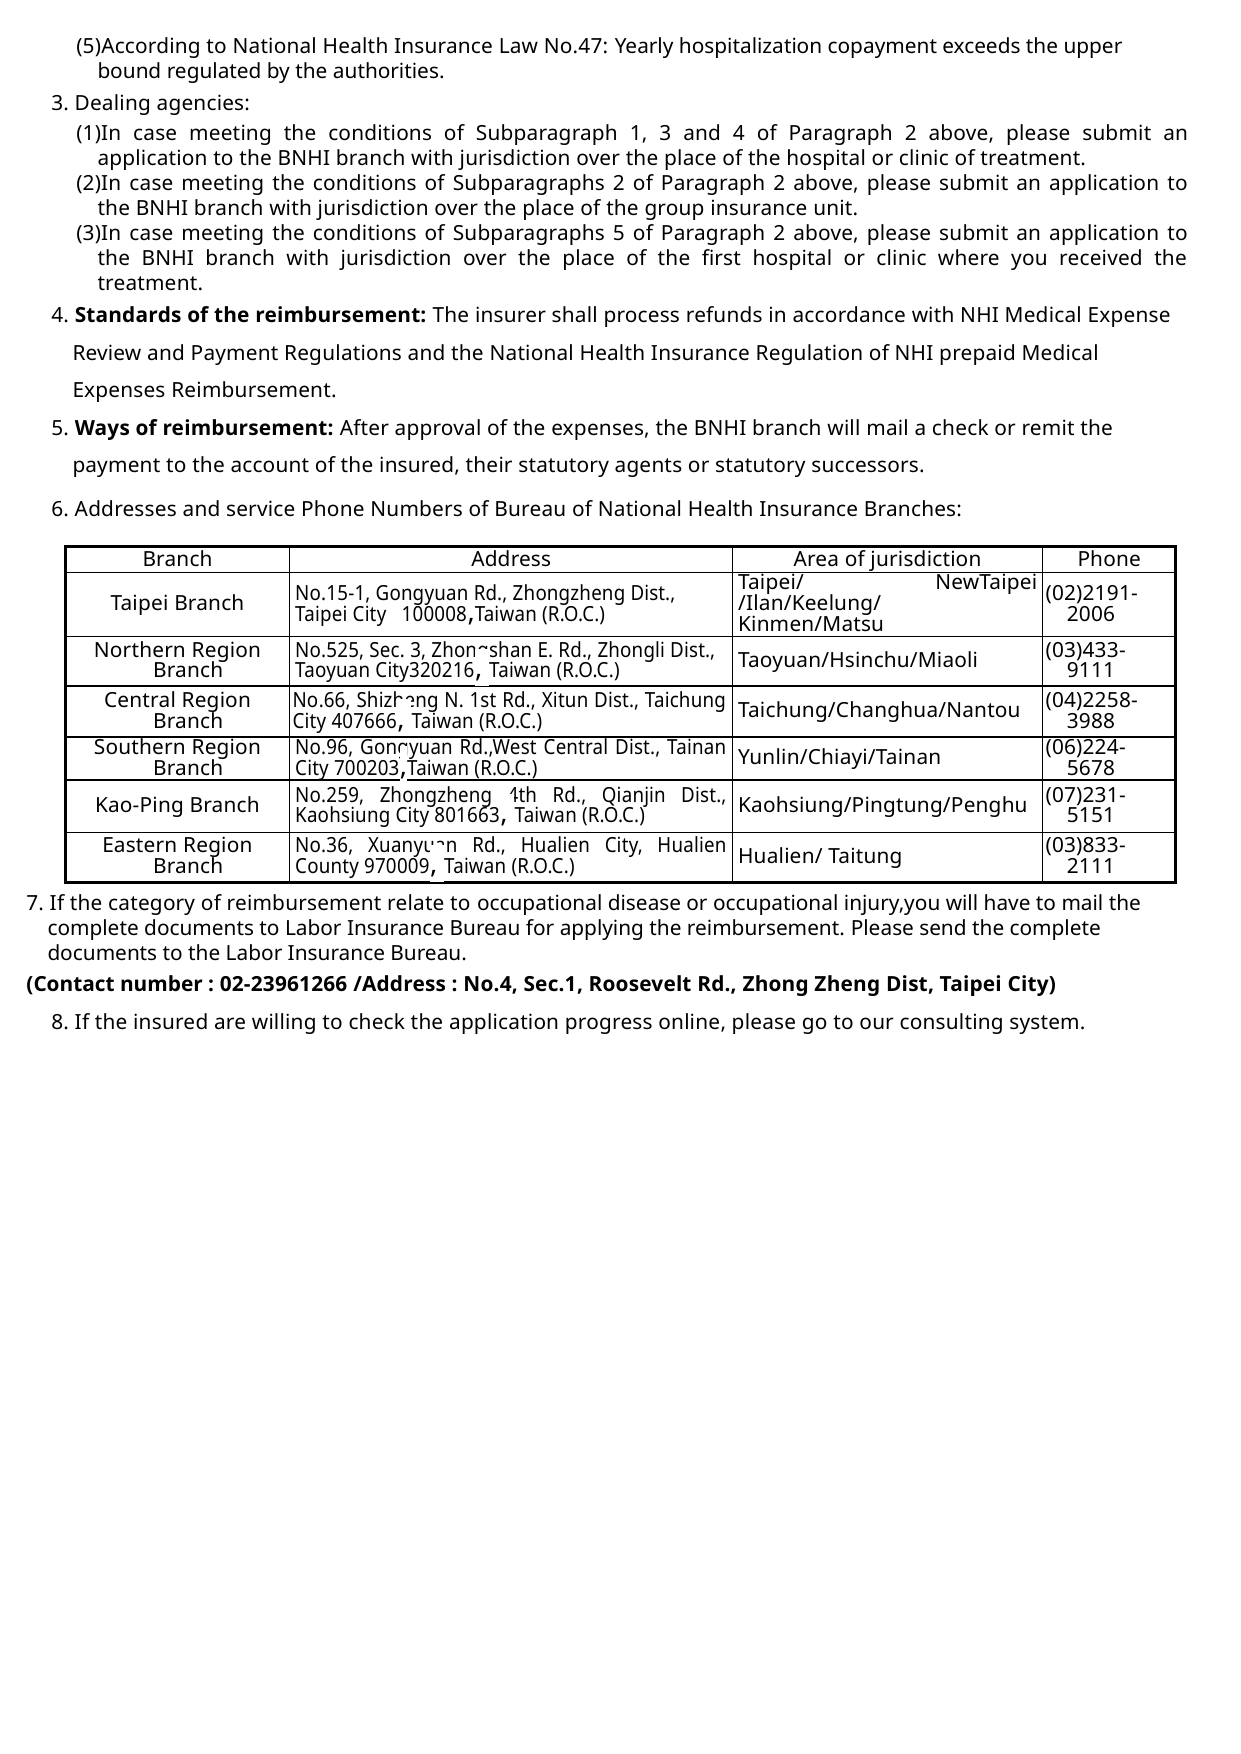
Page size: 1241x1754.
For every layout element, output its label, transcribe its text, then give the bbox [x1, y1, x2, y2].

table_cell Kaohsiung/Pingtung/Penghu [733, 781, 1042, 832]
table_cell No.15-1, Gongyuan Rd., Zhongzheng Dist., Taipei City 100008,Taiwan (R.O.C.) [290, 573, 732, 636]
text 3. Dealing agencies: [51, 83, 1190, 121]
table_cell No.96, Gongyuan Rd.,West Central Dist., Tainan City 700203,Taiwan (R.O.C.) [290, 738, 732, 779]
table_cell Southern Region Branch [67, 738, 289, 779]
table_header Branch [67, 548, 289, 572]
table_cell (04)2258-3988 [1043, 687, 1174, 736]
text (5)According to National Health Insurance Law No.47: Yearly hospitalization copayment exceeds the upper bound regulated by the authorities. [76, 33, 1190, 83]
table_cell No.66, Shizheng N. 1st Rd., Xitun Dist., Taichung City 407666, Taiwan (R.O.C.) [290, 687, 732, 736]
table_cell No.36, Xuanyuan Rd., Hualien City, Hualien County 970009, Taiwan (R.O.C.) [290, 833, 732, 881]
table_cell Northern Region Branch [67, 637, 289, 685]
table_cell (02)2191-2006 [1043, 573, 1174, 636]
table_header Address [290, 548, 732, 572]
table_cell Central Region Branch [67, 687, 289, 736]
table_header Area of jurisdiction [733, 548, 1042, 572]
table_cell (03)433-9111 [1043, 637, 1174, 685]
table_cell Taipei Branch [67, 573, 289, 636]
text (1)In case meeting the conditions of Subparagraph 1, 3 and 4 of Paragraph 2 above, please submit an application to the BNHI branch with jurisdiction over the place of the hospital or clinic of treatment. [76, 121, 1190, 171]
text (2)In case meeting the conditions of Subparagraphs 2 of Paragraph 2 above, please submit an application to the BNHI branch with jurisdiction over the place of the group insurance unit. [76, 171, 1190, 221]
table_cell Kao-Ping Branch [67, 781, 289, 832]
table_cell (03)833-2111 [1043, 833, 1174, 881]
table_cell Eastern Region Branch [67, 833, 289, 881]
text 8. If the insured are willing to check the application progress online, please go to our consulting system. [51, 1003, 1190, 1040]
text 5. Ways of reimbursement: After approval of the expenses, the BNHI branch will mail a check or remit the payment to the account of the insured, their statutory agents or statutory successors. [51, 408, 1190, 483]
table_cell Yunlin/Chiayi/Tainan [733, 738, 1042, 779]
table_header Phone [1043, 548, 1174, 572]
table_cell Taichung/Changhua/Nantou [733, 687, 1042, 736]
text 6. Addresses and service Phone Numbers of Bureau of National Health Insurance Branches: [51, 489, 1190, 527]
table_cell (06)224-5678 [1043, 738, 1174, 779]
table_cell Taipei/ NewTaipei /Ilan/Keelung/ Kinmen/Matsu [733, 573, 1042, 636]
table_cell Taoyuan/Hsinchu/Miaoli [733, 637, 1042, 685]
table_cell No.525, Sec. 3, Zhongshan E. Rd., Zhongli Dist., Taoyuan City320216, Taiwan (R.O.C.) [290, 637, 732, 685]
text (3)In case meeting the conditions of Subparagraphs 5 of Paragraph 2 above, please submit an application to the BNHI branch with jurisdiction over the place of the first hospital or clinic where you received the treatment. [76, 221, 1190, 296]
text 7. If the category of reimbursement relate to occupational disease or occupational injury,you will have to mail the complete documents to Labor Insurance Bureau for applying the reimbursement. Please send the complete documents to the Labor Insurance Bureau. [26, 533, 1190, 965]
text 4. Standards of the reimbursement: The insurer shall process refunds in accordance with NHI Medical Expense Review and Payment Regulations and the National Health Insurance Regulation of NHI prepaid Medical Expenses Reimbursement. [51, 296, 1190, 408]
table_cell No.259, Zhongzheng 4th Rd., Qianjin Dist., Kaohsiung City 801663, Taiwan (R.O.C.) [290, 781, 732, 832]
text (Contact number : 02-23961266 /Address : No.4, Sec.1, Roosevelt Rd., Zhong Zheng Dist, Taipei City) [26, 971, 1190, 996]
table_cell (07)231-5151 [1043, 781, 1174, 832]
table_cell Hualien/ Taitung [733, 833, 1042, 881]
